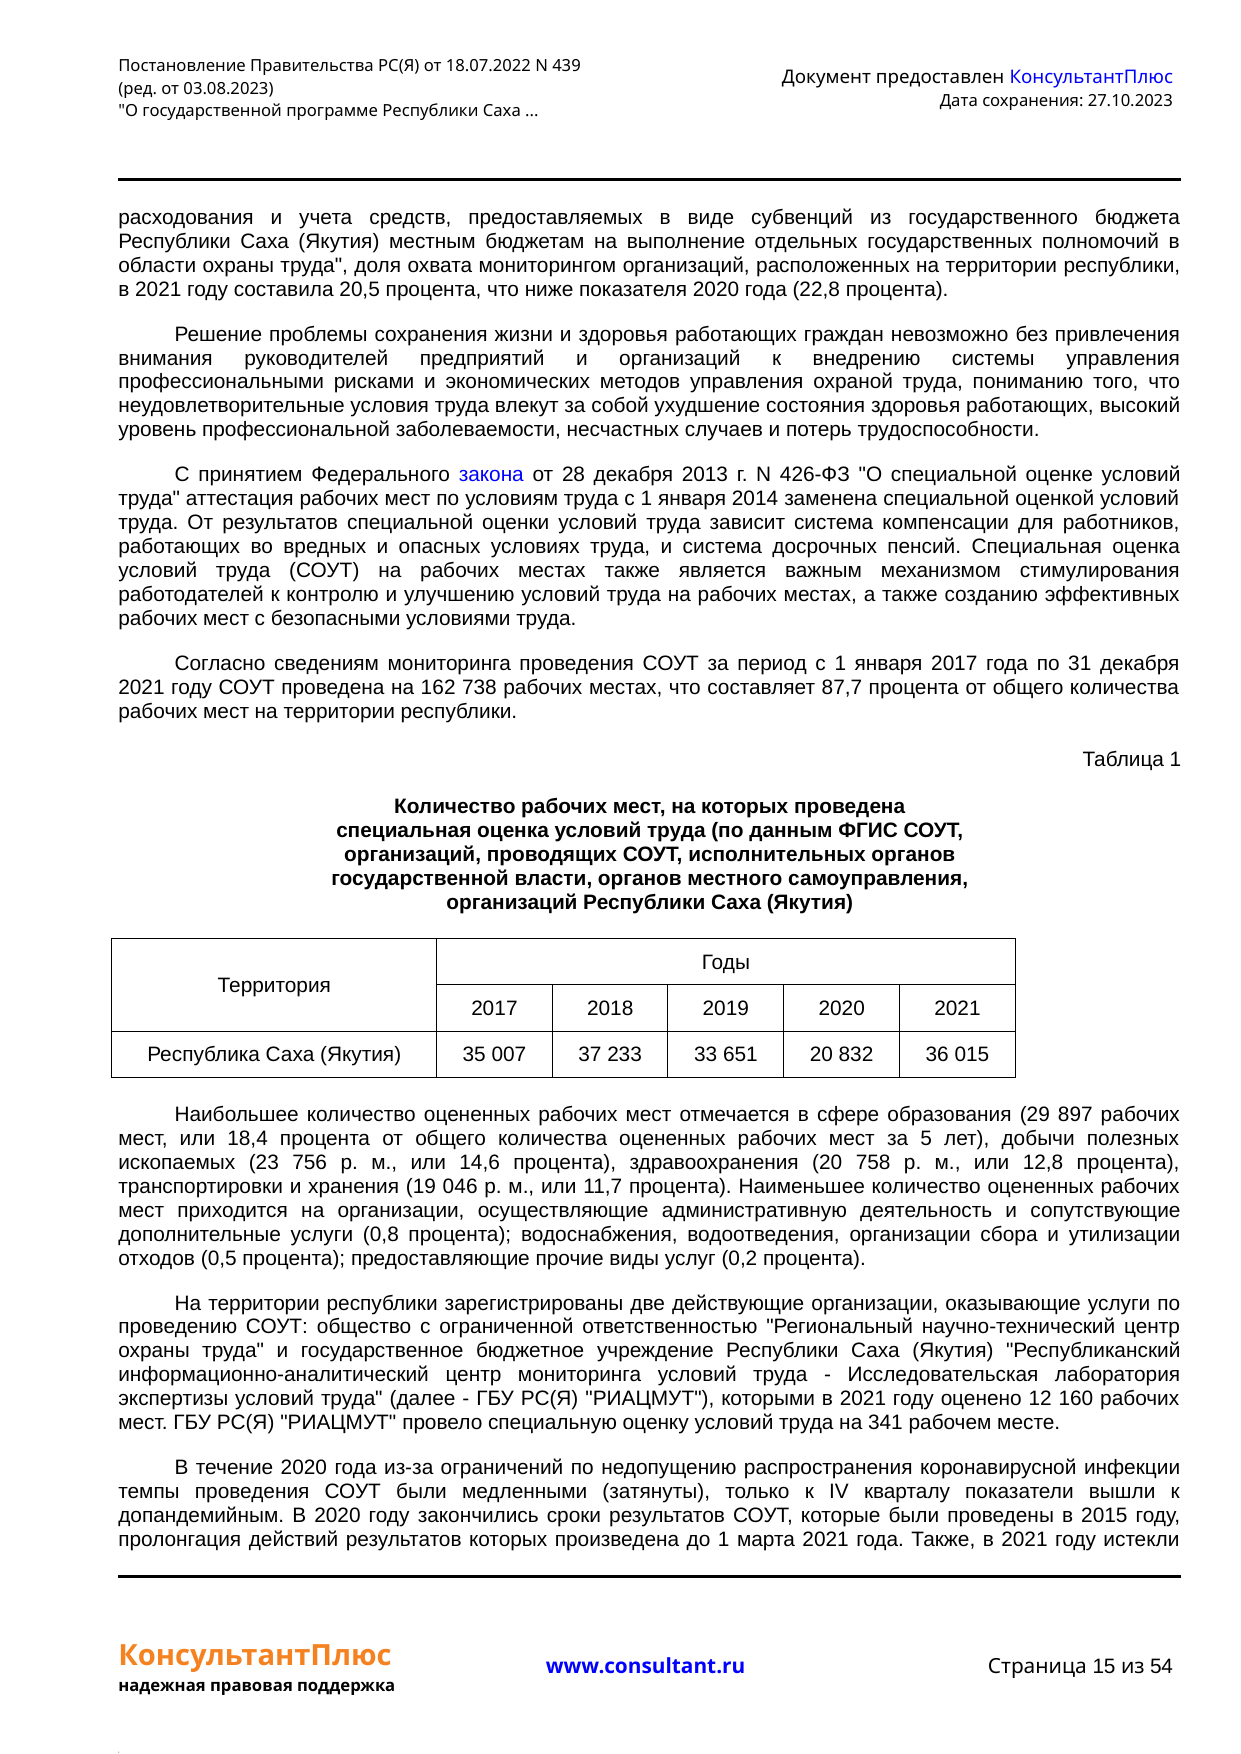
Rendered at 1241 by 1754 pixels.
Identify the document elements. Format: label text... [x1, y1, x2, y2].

table_cell 20 832 [784, 1032, 899, 1077]
table_cell 35 007 [437, 1032, 552, 1077]
table_cell 37 233 [553, 1032, 667, 1077]
table_header Территория [112, 939, 436, 1031]
text Таблица 1 [118, 746, 1181, 770]
table_cell 36 015 [900, 1032, 1015, 1077]
text С принятием Федерального закона от 28 декабря 2013 г. N 426-ФЗ "О специальной оценке условий труда" аттестация рабочих мест по условиям труда с 1 января 2014 заменена специальной оценкой условий труда. От результатов специальной оценки условий труда зависит система компенсации для работников, работающих во вредных и опасных условиях труда, и система досрочных пенсий. Специальная оценка условий труда (СОУТ) на рабочих местах также является важным механизмом стимулирования работодателей к контролю и улучшению условий труда на рабочих местах, а также созданию эффективных рабочих мест с безопасными условиями труда. [118, 462, 1181, 630]
text Решение проблемы сохранения жизни и здоровья работающих граждан невозможно без привлечения внимания руководителей предприятий и организаций к внедрению системы управления профессиональными рисками и экономических методов управления охраной труда, пониманию того, что неудовлетворительные условия труда влекут за собой ухудшение состояния здоровья работающих, высокий уровень профессиональной заболеваемости, несчастных случаев и потерь трудоспособности. [118, 321, 1181, 441]
table_cell 2017 [437, 985, 552, 1031]
title организаций Республики Саха (Якутия) [118, 890, 1181, 914]
title специальная оценка условий труда (по данным ФГИС СОУТ, [118, 818, 1181, 842]
table_cell 2018 [553, 985, 667, 1031]
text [118, 1455, 1181, 1551]
title государственной власти, органов местного самоуправления, [118, 866, 1181, 890]
text На территории республики зарегистрированы две действующие организации, оказывающие услуги по проведению СОУТ: общество с ограниченной ответственностью "Региональный научно-технический центр охраны труда" и государственное бюджетное учреждение Республики Саха (Якутия) "Республиканский информационно-аналитический центр мониторинга условий труда - Исследовательская лаборатория экспертизы условий труда" (далее - ГБУ РС(Я) "РИАЦМУТ"), которыми в 2021 году оценено 12 160 рабочих мест. ГБУ РС(Я) "РИАЦМУТ" провело специальную оценку условий труда на 341 рабочем месте. [118, 1290, 1181, 1434]
table_cell 2019 [668, 985, 783, 1031]
text Наибольшее количество оцененных рабочих мест отмечается в сфере образования (29 897 рабочих мест, или 18,4 процента от общего количества оцененных рабочих мест за 5 лет), добычи полезных ископаемых (23 756 р. м., или 14,6 процента), здравоохранения (20 758 р. м., или 12,8 процента), транспортировки и хранения (19 046 р. м., или 11,7 процента). Наименьшее количество оцененных рабочих мест приходится на организации, осуществляющие административную деятельность и сопутствующие дополнительные услуги (0,8 процента); водоснабжения, водоотведения, организации сбора и утилизации отходов (0,5 процента); предоставляющие прочие виды услуг (0,2 процента). [118, 1102, 1181, 1269]
table_cell 2020 [784, 985, 899, 1031]
table_cell Республика Саха (Якутия) [112, 1032, 436, 1077]
title Количество рабочих мест, на которых проведена [118, 794, 1181, 818]
table_cell 33 651 [668, 1032, 783, 1077]
table_header Годы [437, 939, 1015, 984]
table_cell 2021 [900, 985, 1015, 1031]
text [118, 205, 1181, 301]
title организаций, проводящих СОУТ, исполнительных органов [118, 842, 1181, 866]
text Согласно сведениям мониторинга проведения СОУТ за период с 1 января 2017 года по 31 декабря 2021 году СОУТ проведена на 162 738 рабочих местах, что составляет 87,7 процента от общего количества рабочих мест на территории республики. [118, 651, 1181, 722]
